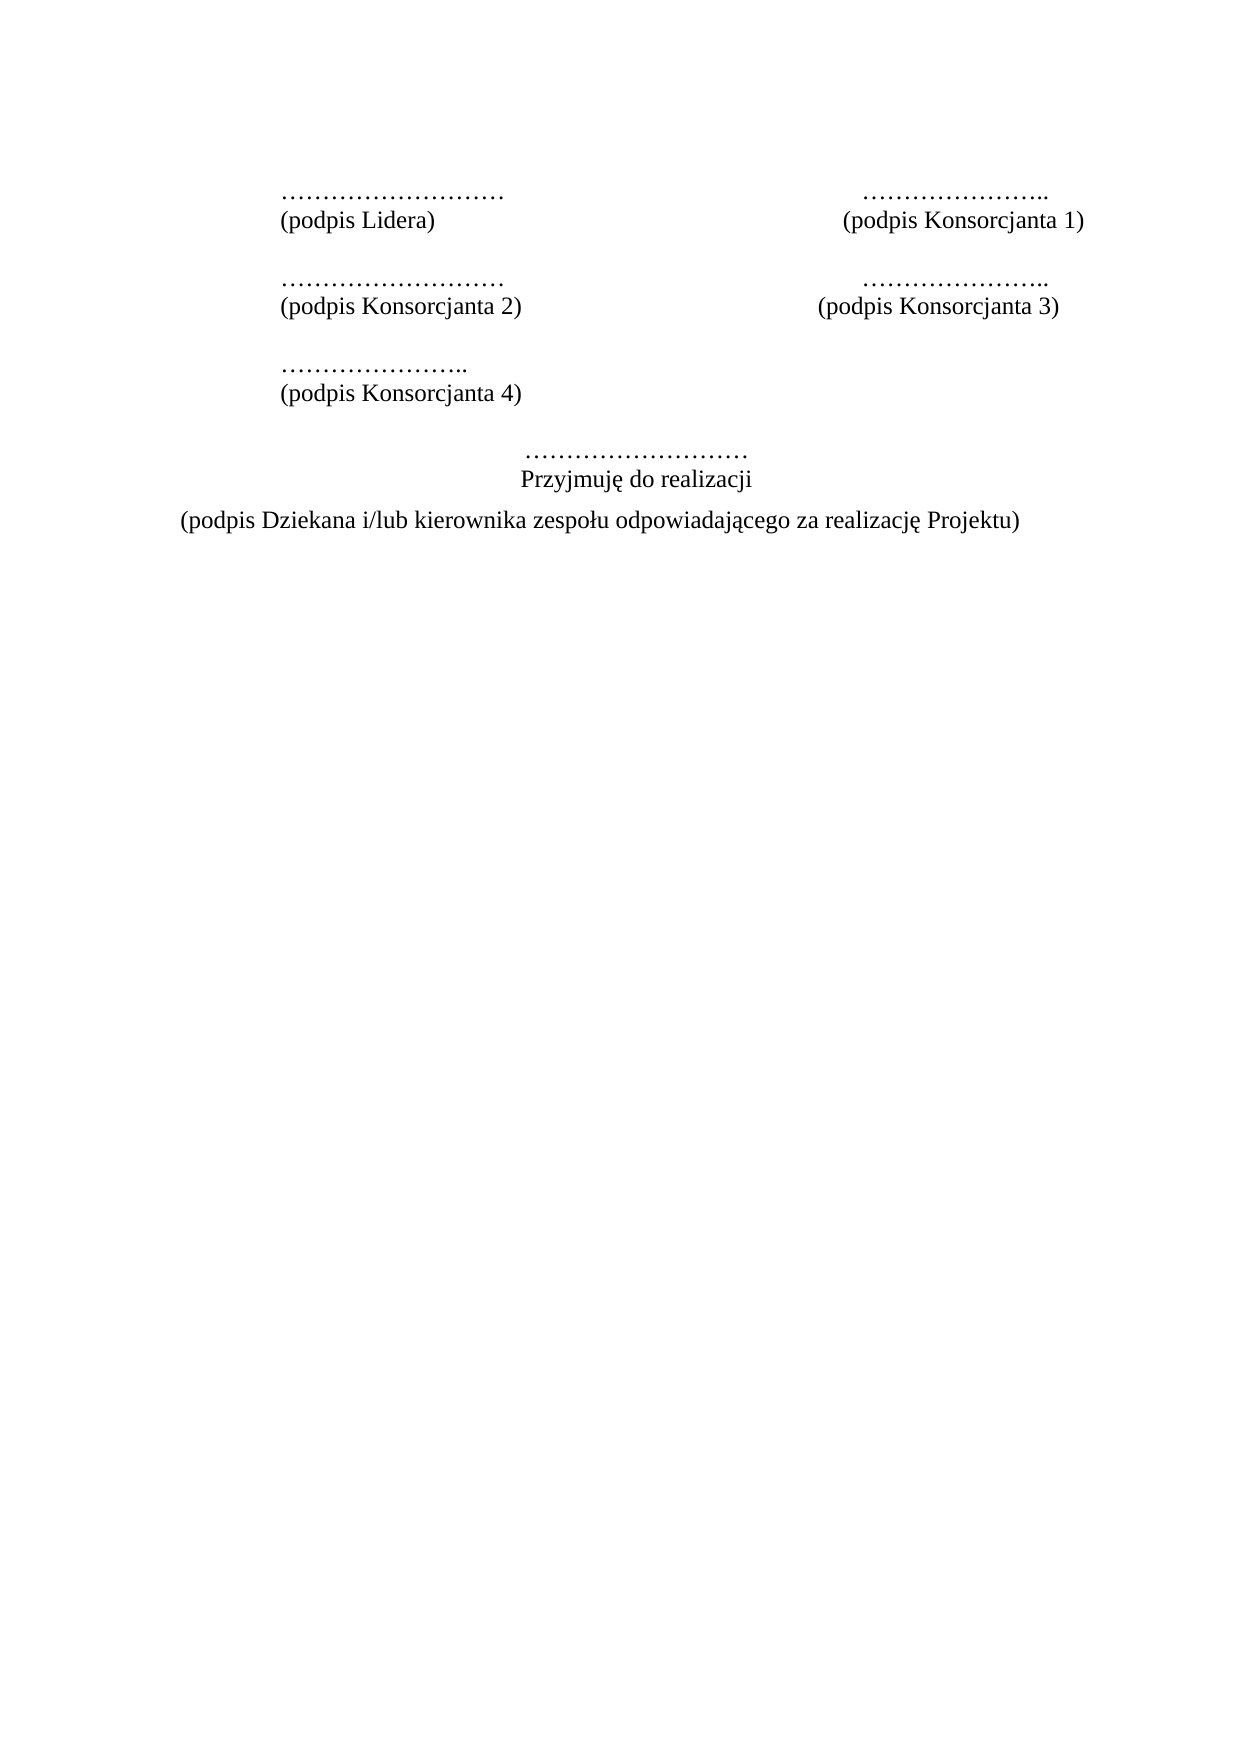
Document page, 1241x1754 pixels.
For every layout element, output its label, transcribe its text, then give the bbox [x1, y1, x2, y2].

text ……………………… [180, 435, 1093, 464]
text (podpis Lidera) (podpis Konsorcjanta 1) [180, 205, 1093, 234]
text ……………………… ………………….. [180, 263, 1093, 291]
text (podpis Dziekana i/lub kierownika zespołu odpowiadającego za realizację Projektu) [180, 505, 1093, 534]
text (podpis Konsorcjanta 2) (podpis Konsorcjanta 3) [180, 291, 1093, 320]
text Przyjmuję do realizacji [180, 464, 1093, 493]
text ……………………… ………………….. [180, 176, 1093, 205]
text (podpis Konsorcjanta 4) [180, 378, 1093, 406]
text ………………….. [180, 349, 1093, 378]
